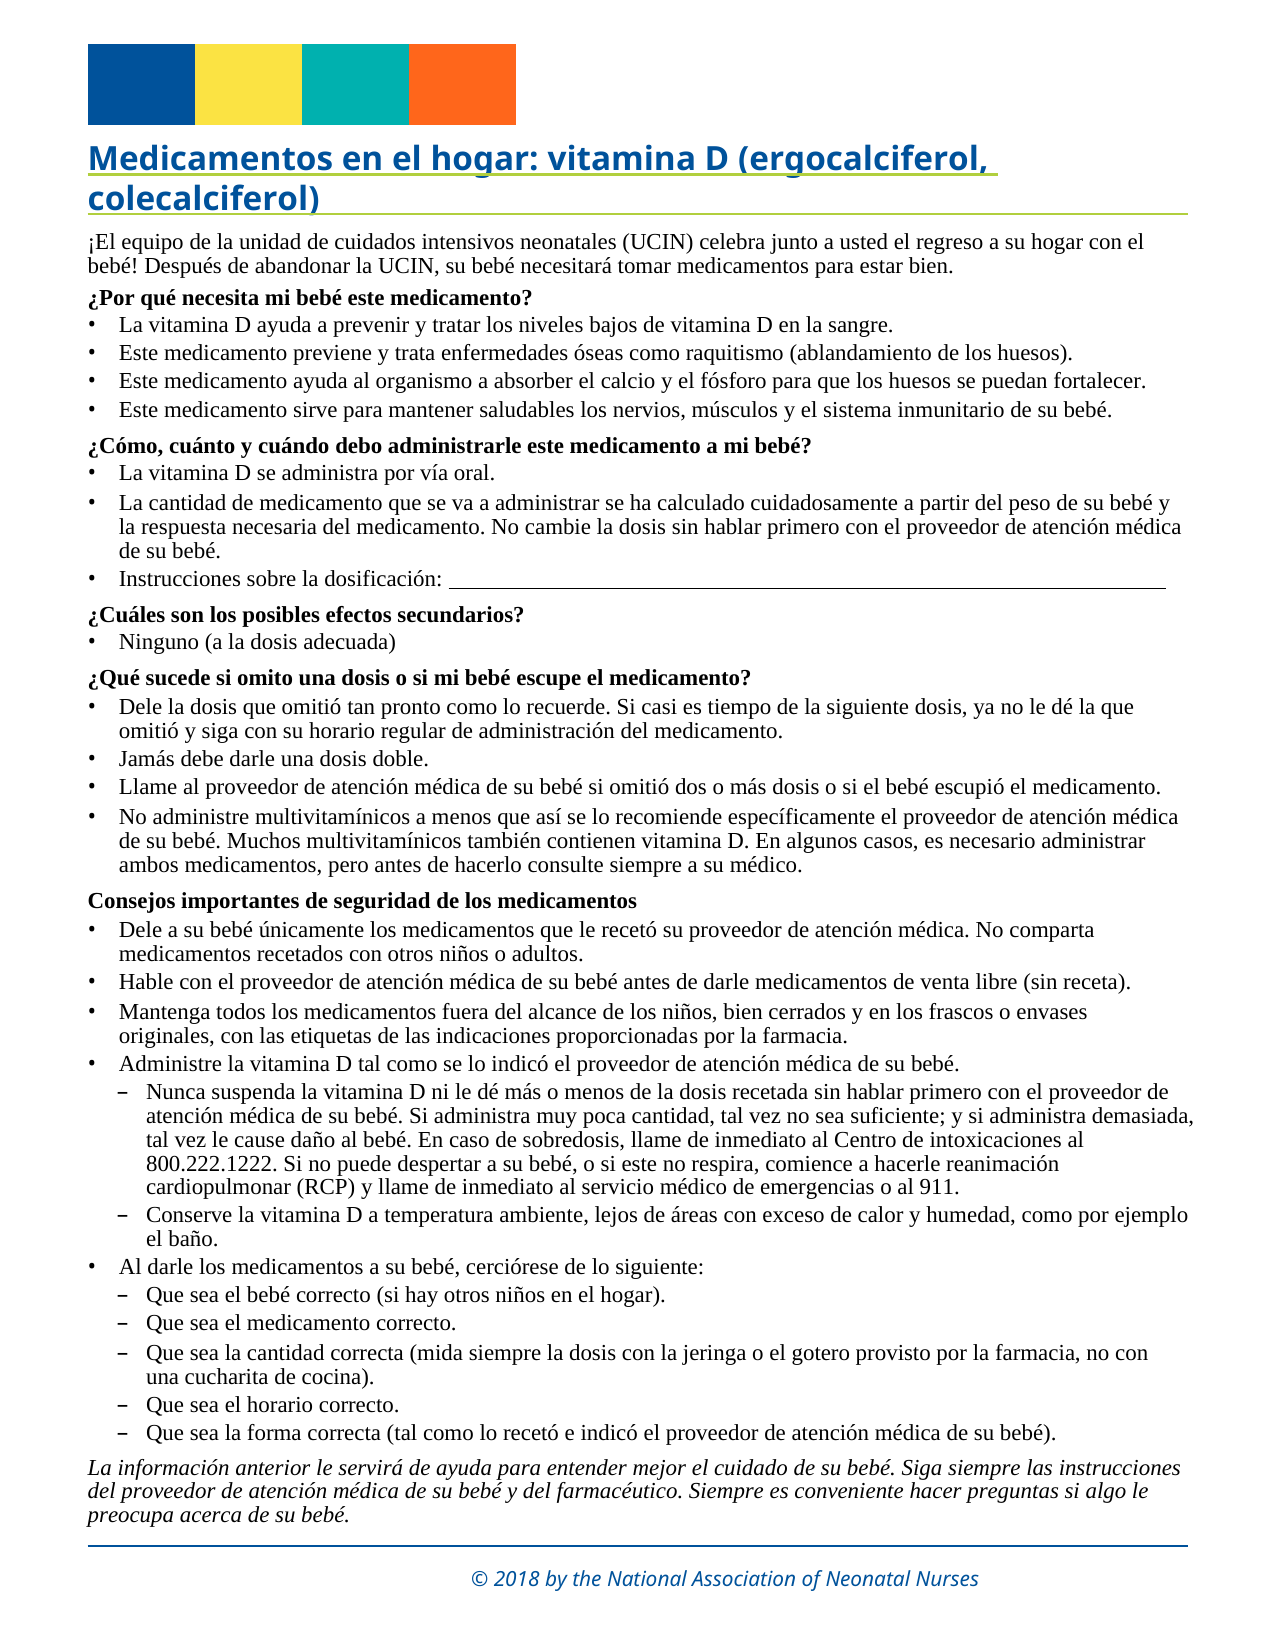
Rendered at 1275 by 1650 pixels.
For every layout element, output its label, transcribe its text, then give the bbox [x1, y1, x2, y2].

list Que sea el horario correcto. [117, 1390, 1200, 1418]
list Dele a su bebé únicamente los medicamentos que le recetó su proveedor de atención médica. No comparta medicamentos recetados con otros niños o adultos. [87, 915, 1145, 967]
list No administre multivitamínicos a menos que así se lo recomiende específicamente el proveedor de atención médica de su bebé. Muchos multivitamínicos también contienen vitamina D. En algunos casos, es necesario administrar ambos medicamentos, pero antes de hacerlo consulte siempre a su médico. [87, 802, 1188, 877]
list Administre la vitamina D tal como se lo indicó el proveedor de atención médica de su bebé. [87, 1048, 1200, 1077]
table_header [302, 44, 409, 125]
text ¡El equipo de la unidad de cuidados intensivos neonatales (UCIN) celebra junto a usted el regreso a su hogar con el bebé! Después de abandonar la UCIN, su bebé necesitará tomar medicamentos para estar bien. [87, 231, 1161, 278]
table_header [409, 44, 516, 125]
list La cantidad de medicamento que se va a administrar se ha calculado cuidadosamente a partir del peso de su bebé y la respuesta necesaria del medicamento. No cambie la dosis sin hablar primero con el proveedor de atención médica de su bebé. [87, 488, 1188, 563]
list Que sea la forma correcta (tal como lo recetó e indicó el proveedor de atención médica de su bebé). [117, 1418, 1200, 1446]
list Este medicamento sirve para mantener saludables los nervios, músculos y el sistema inmunitario de su bebé. [87, 394, 1200, 423]
list Mantenga todos los medicamentos fuera del alcance de los niños, bien cerrados y en los frascos o envases originales, con las etiquetas de las indicaciones proporcionadas por la farmacia. [87, 997, 1175, 1048]
list Jamás debe darle una dosis doble. [87, 744, 1200, 772]
text La información anterior le servirá de ayuda para entender mejor el cuidado de su bebé. Siga siempre las instrucciones del proveedor de atención médica de su bebé y del farmacéutico. Siempre es conveniente hacer preguntas si algo le preocupa acerca de su bebé. [87, 1456, 1200, 1527]
list Nunca suspenda la vitamina D ni le dé más o menos de la dosis recetada sin hablar primero con el proveedor de atención médica de su bebé. Si administra muy poca cantidad, tal vez no sea suficiente; y si administra demasiada, tal vez le cause daño al bebé. En caso de sobredosis, llame de inmediato al Centro de intoxicaciones al 800.222.1222. Si no puede despertar a su bebé, o si este no respira, comience a hacerle reanimación cardiopulmonar (RCP) y llame de inmediato al servicio médico de emergencias o al 911. [117, 1077, 1200, 1200]
list La vitamina D se administra por vía oral. [87, 458, 1200, 486]
list La vitamina D ayuda a prevenir y tratar los niveles bajos de vitamina D en la sangre. [87, 310, 1200, 338]
list Instrucciones sobre la dosificación: [87, 563, 1200, 592]
subtitle ¿Cómo, cuánto y cuándo debo administrarle este medicamento a mi bebé? [87, 434, 1200, 458]
list Conserve la vitamina D a temperatura ambiente, lejos de áreas con exceso de calor y humedad, como por ejemplo el baño. [117, 1200, 1200, 1252]
list Hable con el proveedor de atención médica de su bebé antes de darle medicamentos de venta libre (sin receta). [87, 967, 1200, 995]
list Dele la dosis que omitió tan pronto como lo recuerde. Si casi es tiempo de la siguiente dosis, ya no le dé la que omitió y siga con su horario regular de administración del medicamento. [87, 692, 1188, 744]
table_header [195, 44, 302, 125]
text Medicamentos en el hogar: vitamina D (ergocalciferol, colecalciferol) [87, 138, 1200, 220]
list Al darle los medicamentos a su bebé, cerciórese de lo siguiente: [87, 1252, 1200, 1280]
list Este medicamento ayuda al organismo a absorber el calcio y el fósforo para que los huesos se puedan fortalecer. [87, 366, 1200, 394]
list Llame al proveedor de atención médica de su bebé si omitió dos o más dosis o si el bebé escupió el medicamento. [87, 772, 1200, 800]
list Que sea el bebé correcto (si hay otros niños en el hogar). [117, 1280, 1200, 1308]
subtitle Consejos importantes de seguridad de los medicamentos [87, 889, 1200, 913]
subtitle ¿Qué sucede si omito una dosis o si mi bebé escupe el medicamento? [87, 667, 1200, 690]
subtitle ¿Por qué necesita mi bebé este medicamento? [87, 286, 1200, 310]
list Este medicamento previene y trata enfermedades óseas como raquitismo (ablandamiento de los huesos). [87, 338, 1200, 366]
table_header [88, 44, 195, 125]
list Que sea el medicamento correcto. [117, 1308, 1200, 1336]
subtitle ¿Cuáles son los posibles efectos secundarios? [87, 603, 1200, 627]
list Ninguno (a la dosis adecuada) [87, 627, 1200, 655]
list Que sea la cantidad correcta (mida siempre la dosis con la jeringa o el gotero provisto por la farmacia, no con una cucharita de cocina). [117, 1338, 1188, 1390]
